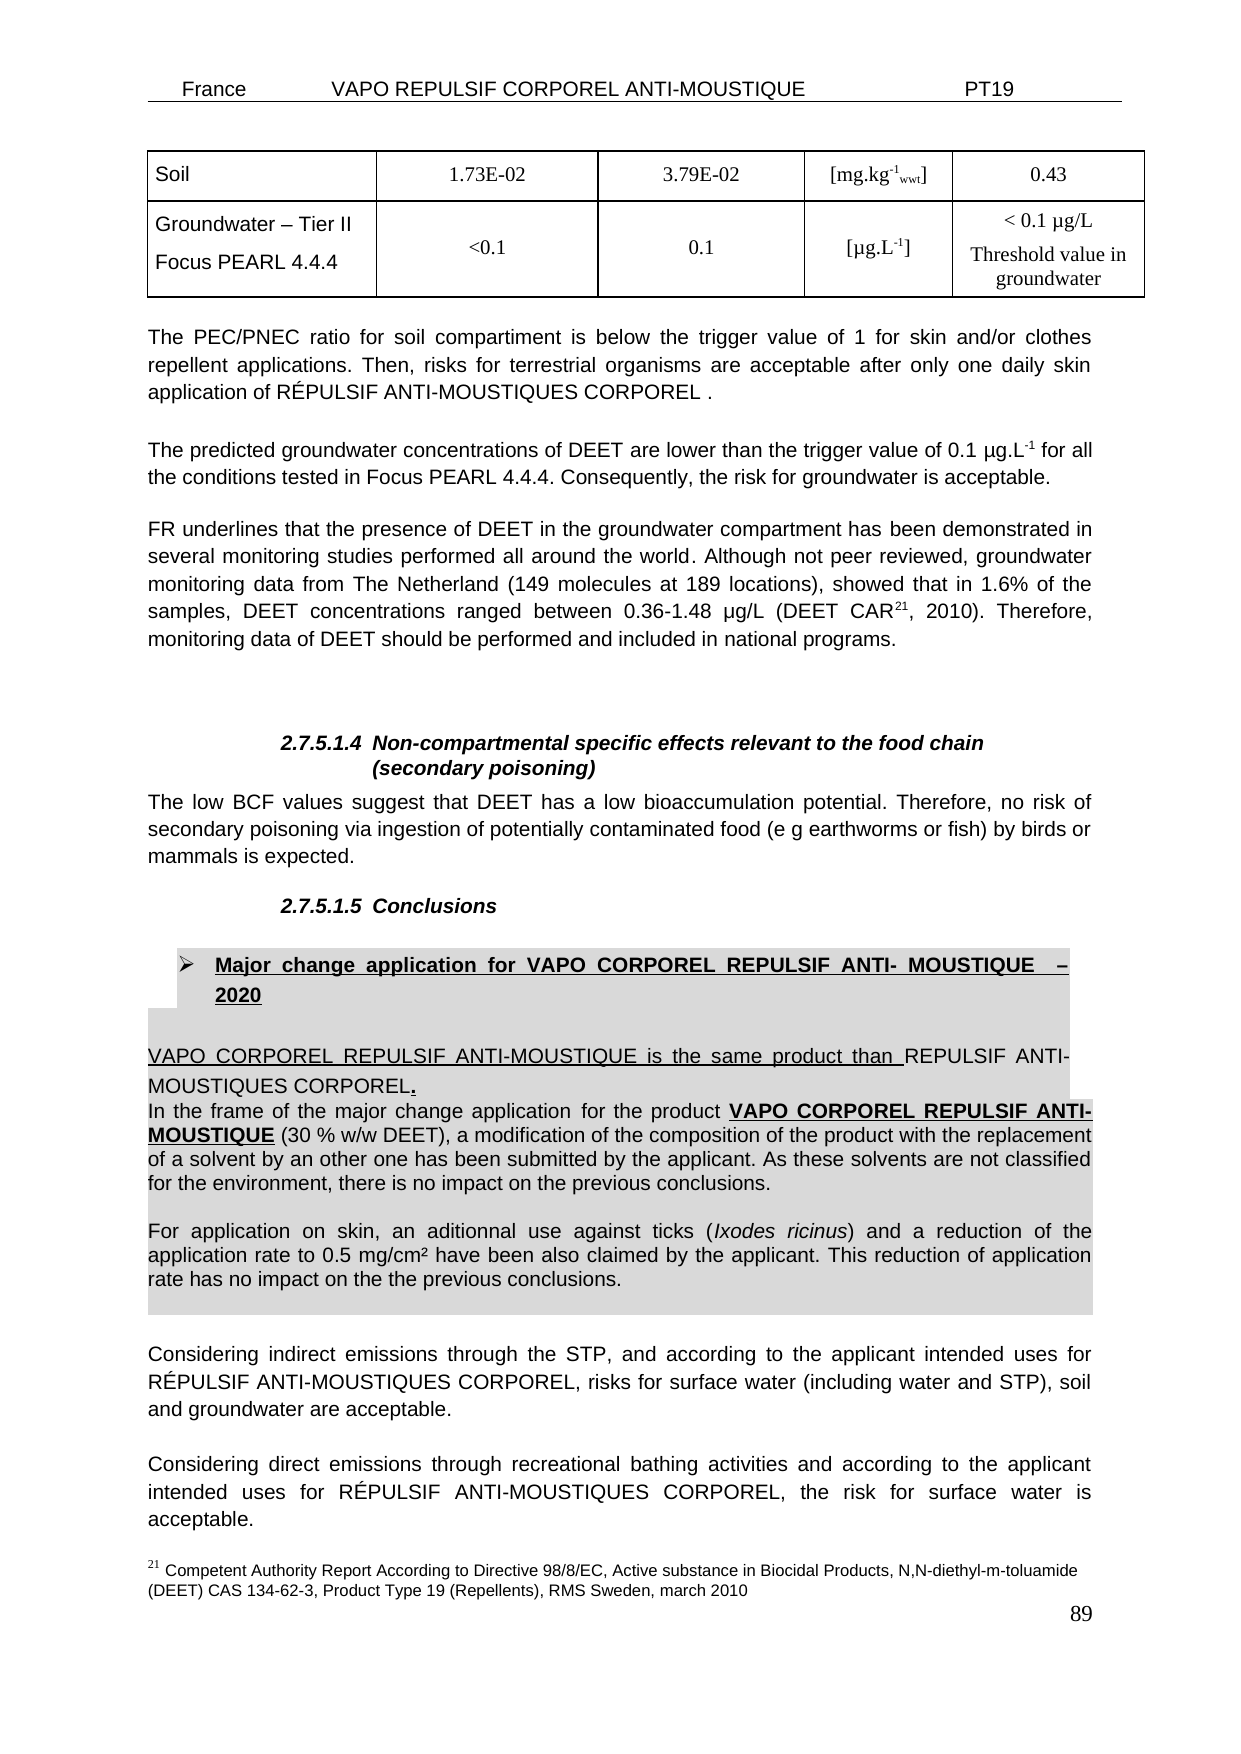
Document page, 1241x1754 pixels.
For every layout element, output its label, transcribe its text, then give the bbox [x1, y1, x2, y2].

subtitle Non-compartmental specific effects relevant to the food chain (secondary poisoning) [281, 730, 1093, 780]
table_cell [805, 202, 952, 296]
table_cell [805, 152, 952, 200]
subtitle Conclusions [281, 893, 1093, 918]
text The predicted groundwater concentrations of DEET are lower than the trigger value of 0.1 µg.L-1 for all the conditions tested in Focus PEARL 4.4.4. Consequently, the risk for groundwater is acceptable. [148, 435, 1093, 489]
text The PEC/PNEC ratio for soil compartiment is below the trigger value of 1 for skin and/or clothes repellent applications. Then, risks for terrestrial organisms are acceptable after only one daily skin application of RÉPULSIF ANTI-MOUSTIQUES CORPOREL . [148, 325, 1093, 404]
list Major change application for VAPO CORPOREL REPULSIF ANTI- MOUSTIQUE – 2020 [177, 948, 1070, 1008]
text In the frame of the major change application for the product VAPO CORPOREL REPULSIF ANTI- MOUSTIQUE (30 % w/w DEET), a modification of the composition of the product with the replacement of a solvent by an other one has been submitted by the applicant. As these solvents are not classified for the environment, there is no impact on the previous conclusions. [148, 1099, 1093, 1195]
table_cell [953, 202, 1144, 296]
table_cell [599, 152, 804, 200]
text The low BCF values suggest that DEET has a low bioaccumulation potential. Therefore, no risk of secondary poisoning via ingestion of potentially contaminated food (e g earthworms or fish) by birds or mammals is expected. [148, 786, 1093, 868]
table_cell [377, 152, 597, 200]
text Considering direct emissions through recreational bathing activities and according to the applicant intended uses for RÉPULSIF ANTI-MOUSTIQUES CORPOREL, the risk for surface water is acceptable. [148, 1452, 1093, 1531]
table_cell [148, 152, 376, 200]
text FR underlines that the presence of DEET in the groundwater compartment has been demonstrated in several monitoring studies performed all around the world. Although not peer reviewed, groundwater monitoring data from The Netherland (149 molecules at 189 locations), showed that in 1.6% of the samples, DEET concentrations ranged between 0.36-1.48 μg/L (DEET CAR, 2010). Therefore, monitoring data of DEET should be performed and included in national programs. [148, 517, 1093, 651]
text VAPO CORPOREL REPULSIF ANTI-MOUSTIQUE is the same product than REPULSIF ANTI-MOUSTIQUES CORPOREL. [148, 1039, 1070, 1099]
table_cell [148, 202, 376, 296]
text For application on skin, an aditionnal use against ticks (Ixodes ricinus) and a reduction of the application rate to 0.5 mg/cm² have been also claimed by the applicant. This reduction of application rate has no impact on the the previous conclusions. [148, 1219, 1093, 1291]
text Considering indirect emissions through the STP, and according to the applicant intended uses for RÉPULSIF ANTI-MOUSTIQUES CORPOREL, risks for surface water (including water and STP), soil and groundwater are acceptable. [148, 1342, 1093, 1421]
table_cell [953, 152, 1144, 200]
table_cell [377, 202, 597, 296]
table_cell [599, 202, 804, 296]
